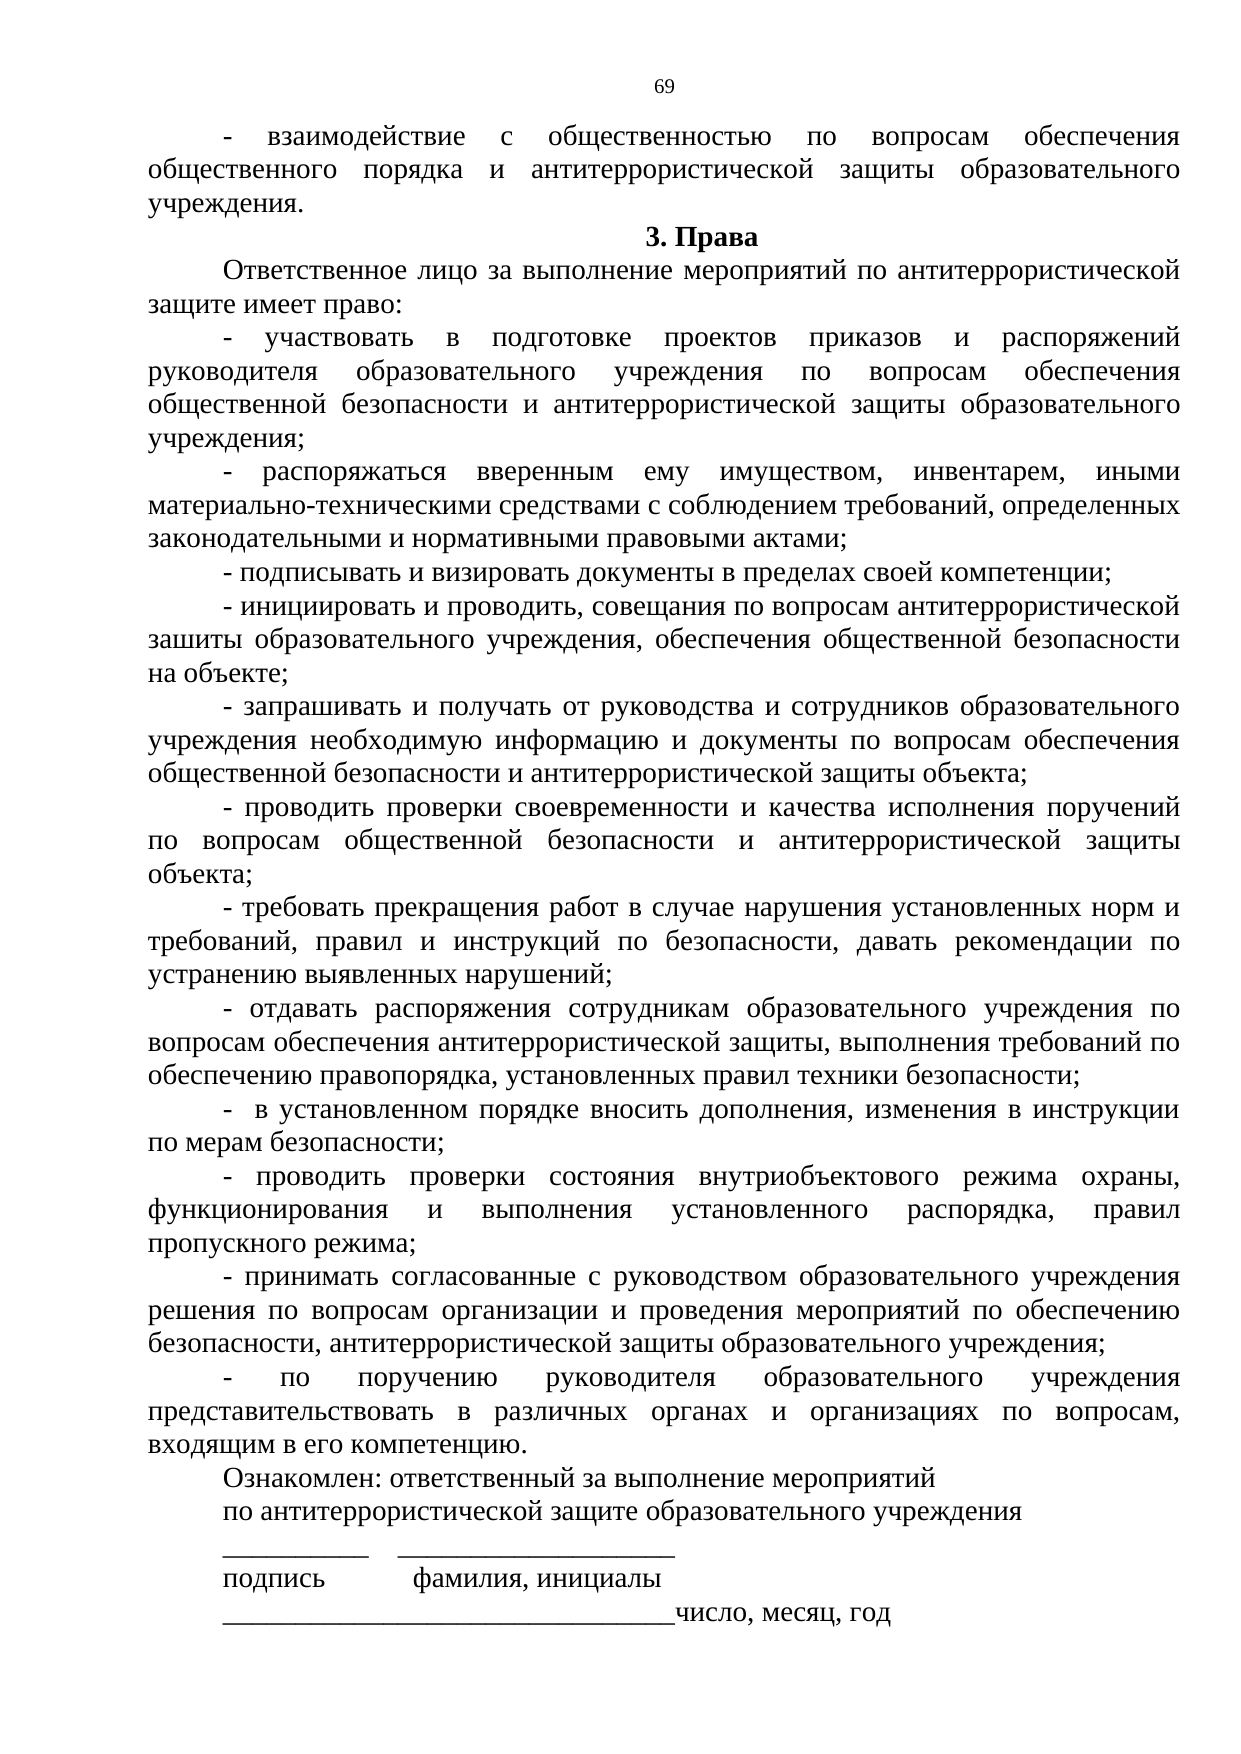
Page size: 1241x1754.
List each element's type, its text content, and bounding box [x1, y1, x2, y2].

text - проводить проверки своевременности и качества исполнения поручений по вопросам общественной безопасности и антитеррористической защиты объекта; [148, 789, 1181, 889]
text - отдавать распоряжения сотрудникам образовательного учреждения по вопросам обеспечения антитеррористической защиты, выполнения требований по обеспечению правопорядка, установленных правил техники безопасности; [148, 990, 1181, 1091]
text - проводить проверки состояния внутриобъектового режима охраны, функционирования и выполнения установленного распорядка, правил пропускного режима; [148, 1158, 1181, 1258]
text - взаимодействие с общественностью по вопросам обеспечения общественного порядка и антитеррористической защиты образовательного учреждения. [148, 118, 1181, 219]
text __________ ___________________ [148, 1527, 1181, 1560]
text - подписывать и визировать документы в пределах своей компетенции; [148, 554, 1181, 588]
text - принимать согласованные с руководством образовательного учреждения решения по вопросам организации и проведения мероприятий по обеспечению безопасности, антитеррористической защиты образовательного учреждения; [148, 1258, 1181, 1359]
text 3. Права [148, 219, 1181, 252]
text - распоряжаться вверенным ему имуществом, инвентарем, иными материально-техническими средствами с соблюдением требований, определенных законодательными и нормативными правовыми актами; [148, 453, 1181, 554]
text - в установленном порядке вносить дополнения, изменения в инструкции по мерам безопасности; [148, 1091, 1181, 1158]
text - инициировать и проводить, совещания по вопросам антитеррористической зашиты образовательного учреждения, обеспечения общественной безопасности на объекте; [148, 588, 1181, 688]
text - участвовать в подготовке проектов приказов и распоряжений руководителя образовательного учреждения по вопросам обеспечения общественной безопасности и антитеррористической защиты образовательного учреждения; [148, 319, 1181, 453]
text Ответственное лицо за выполнение мероприятий по антитеррористической защите имеет право: [148, 252, 1181, 319]
text Ознакомлен: ответственный за выполнение мероприятий [148, 1460, 1181, 1493]
text подпись фамилия, инициалы [148, 1560, 1181, 1594]
text _______________________________число, месяц, год [148, 1594, 1181, 1627]
text - запрашивать и получать от руководства и сотрудников образовательного учреждения необходимую информацию и документы по вопросам обеспечения общественной безопасности и антитеррористической защиты объекта; [148, 688, 1181, 789]
text - требовать прекращения работ в случае нарушения установленных норм и требований, правил и инструкций по безопасности, давать рекомендации по устранению выявленных нарушений; [148, 889, 1181, 990]
text по антитеррористической защите образовательного учреждения [148, 1493, 1181, 1527]
text - по поручению руководителя образовательного учреждения представительствовать в различных органах и организациях по вопросам, входящим в его компетенцию. [148, 1359, 1181, 1460]
